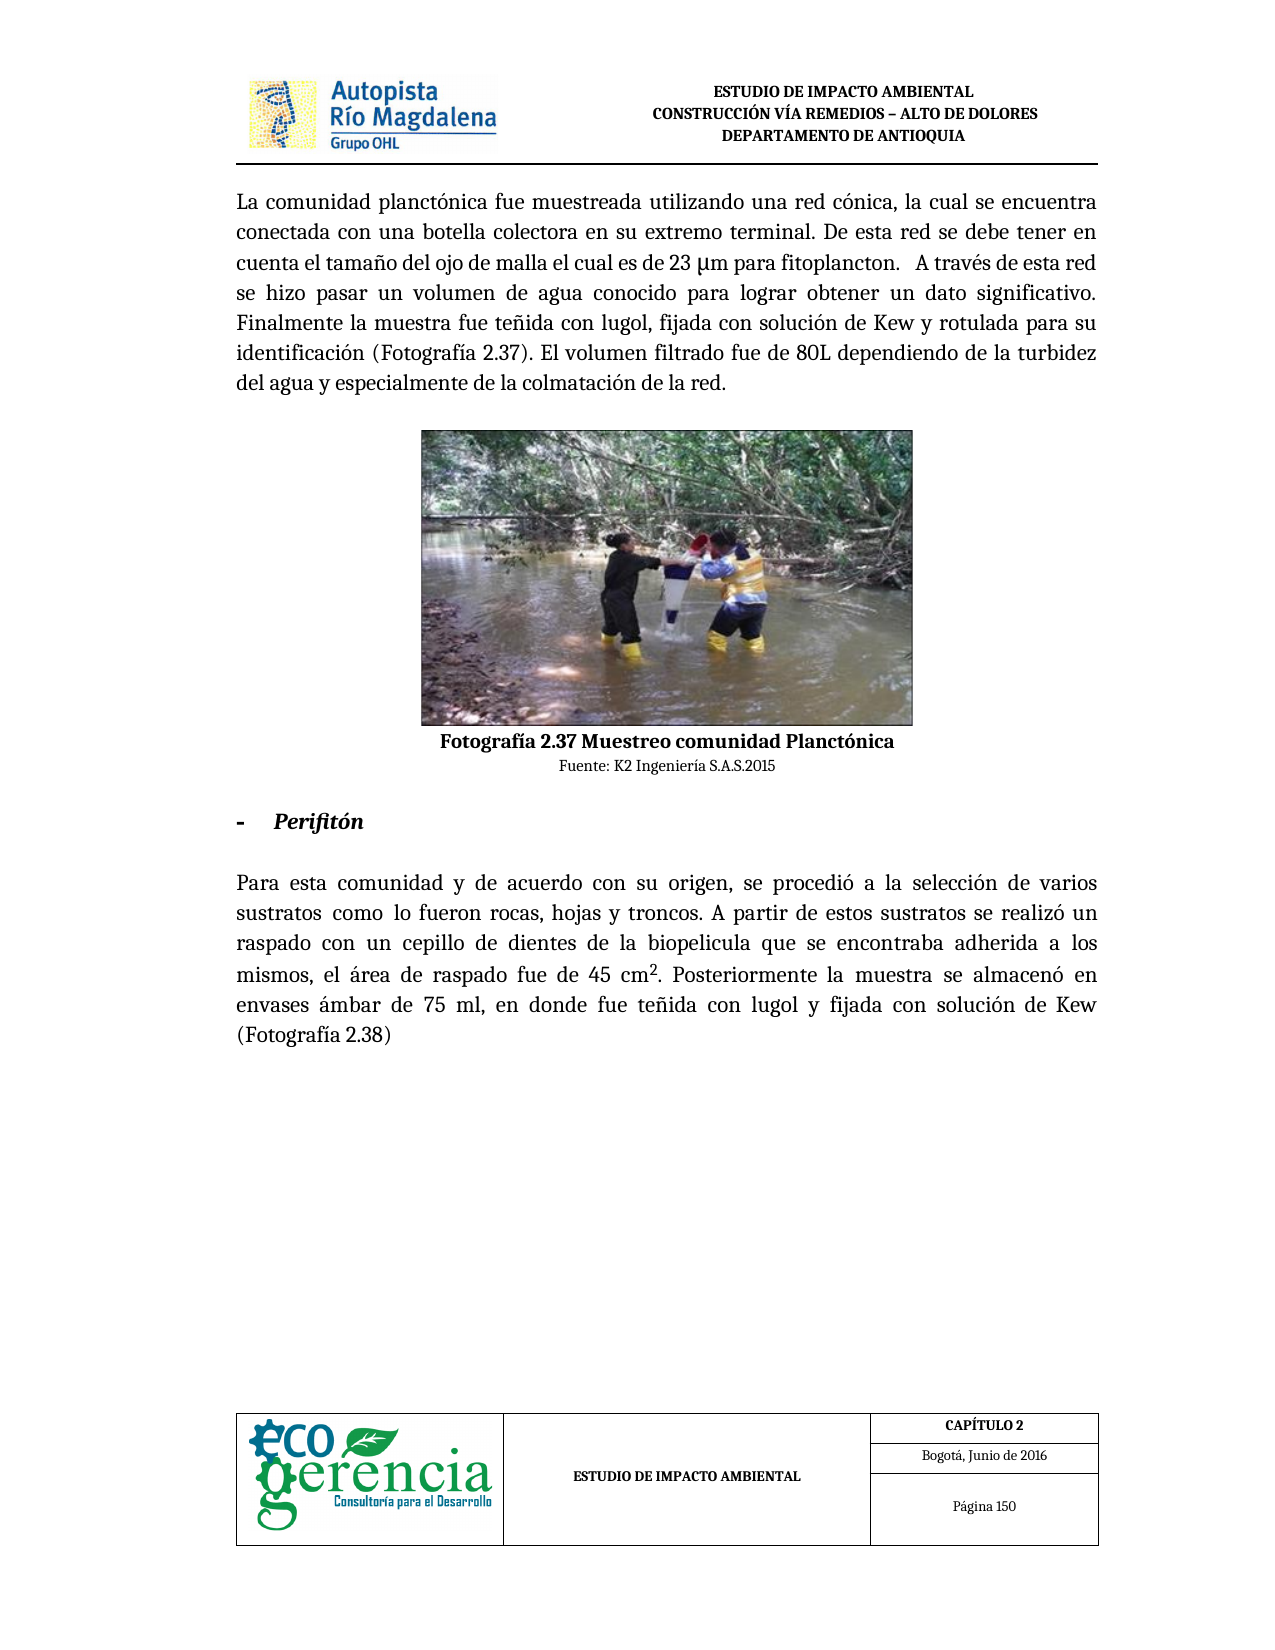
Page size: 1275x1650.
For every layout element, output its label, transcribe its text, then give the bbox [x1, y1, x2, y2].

text Para esta comunidad y de acuerdo con su origen, se procedió a la selección de varios sustratos como lo fueron rocas, hojas y troncos. A partir de estos sustratos se realizó un raspado con un cepillo de dientes de la biopelicula que se encontraba adherida a los mismos, el área de raspado fue de 45 cm2. Posteriormente la muestra se almacenó en envases ámbar de 75 ml, en donde fue teñida con lugol y fijada con solución de Kew (Fotografía 2.38) [236, 869, 1098, 1048]
text Fotografía 2.37 Muestreo comunidad Planctónica [236, 729, 1098, 753]
subtitle Perifitón [236, 809, 1098, 835]
text La comunidad planctónica fue muestreada utilizando una red cónica, la cual se encuentra conectada con una botella colectora en su extremo terminal. De esta red se debe tener en cuenta el tamaño del ojo de malla el cual es de 23 μm para fitoplancton. A través de esta red se hizo pasar un volumen de agua conocido para lograr obtener un dato significativo. Finalmente la muestra fue teñida con lugol, fijada con solución de Kew y rotulada para su identificación (Fotografía 2.37). El volumen filtrado fue de 80L dependiendo de la turbidez del agua y especialmente de la colmatación de la red. [236, 189, 1098, 396]
picture [421, 430, 913, 726]
text Fuente: K2 Ingeniería S.A.S.2015 [236, 757, 1098, 776]
picture [247, 74, 499, 154]
picture [248, 1418, 493, 1531]
picture [248, 1418, 267, 1440]
picture [264, 1430, 277, 1438]
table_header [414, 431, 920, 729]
